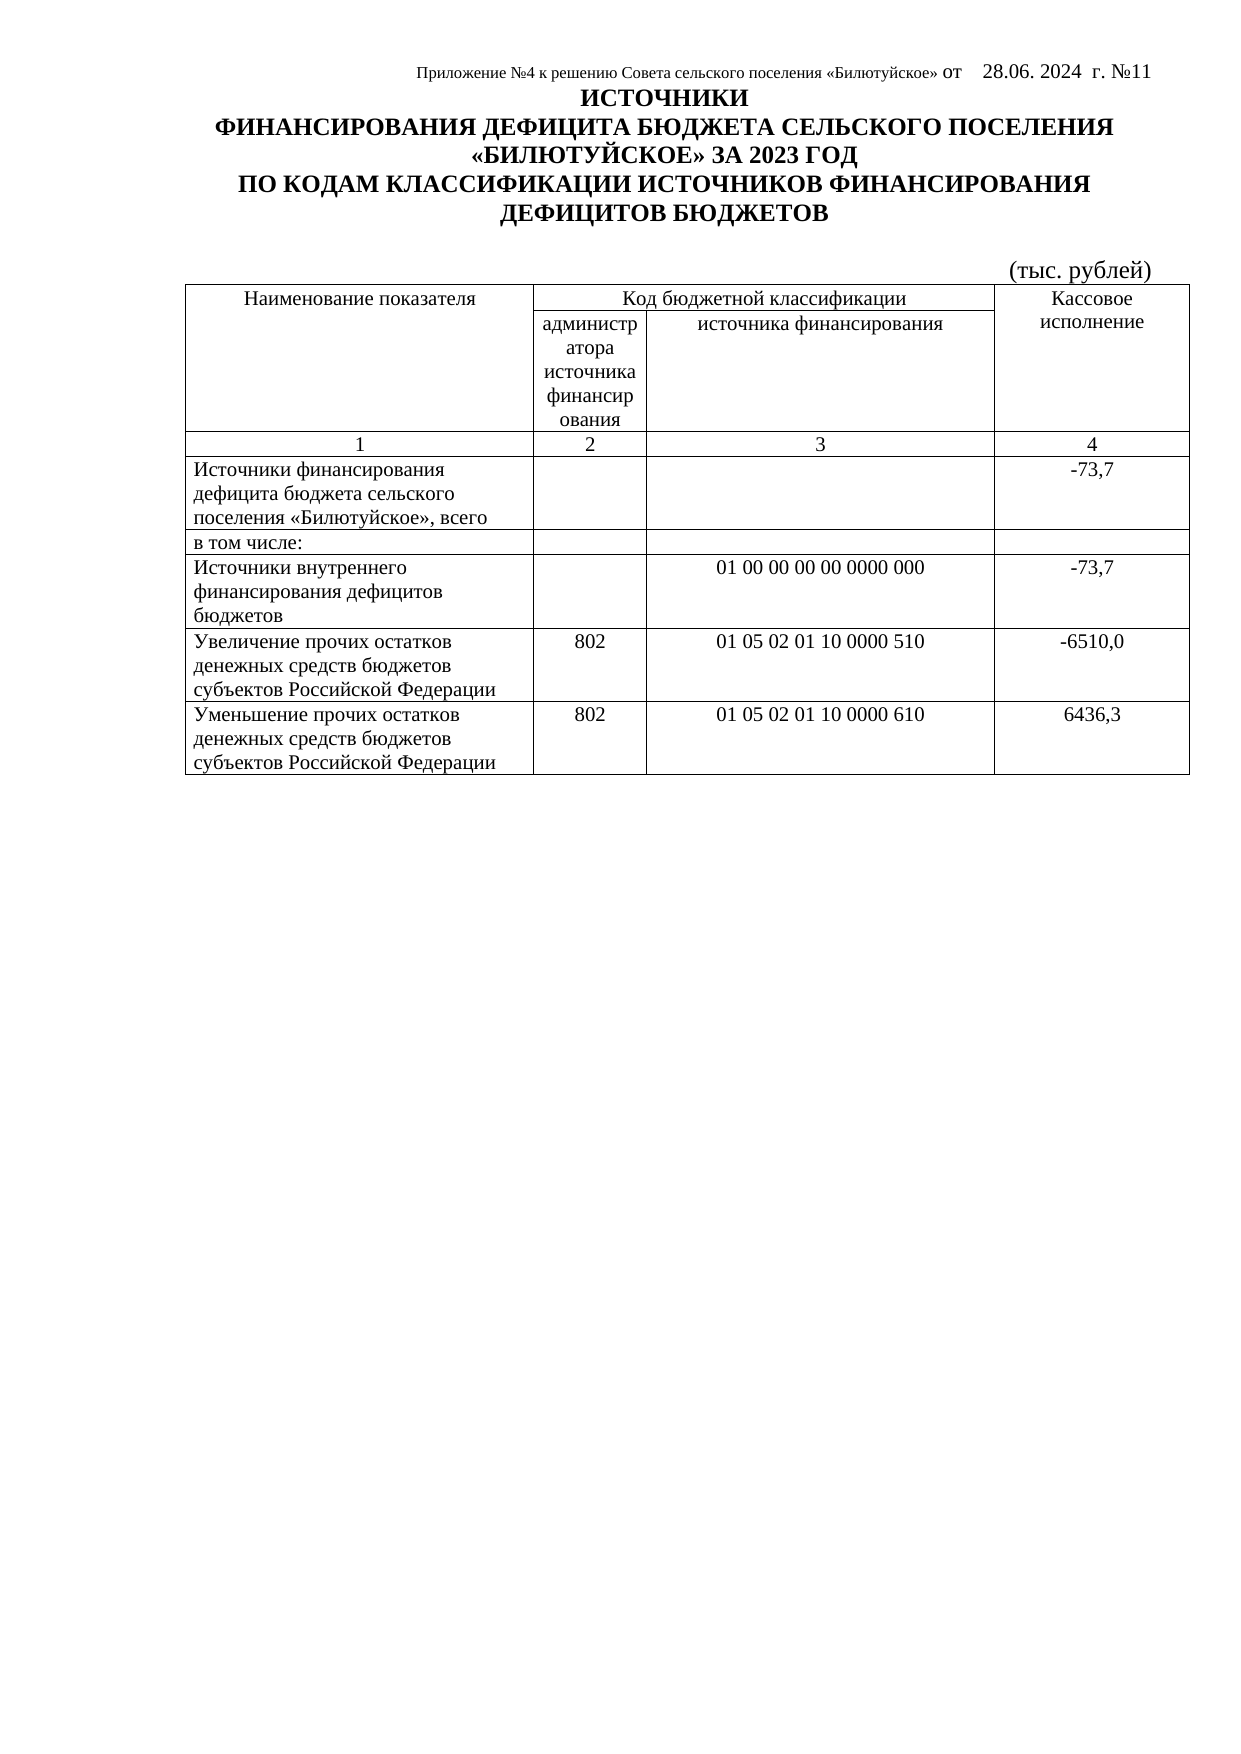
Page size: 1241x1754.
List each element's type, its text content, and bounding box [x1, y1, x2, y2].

table_cell 802 [534, 629, 646, 701]
table_cell -73,7 [995, 457, 1189, 529]
table_cell 01 00 00 00 00 0000 000 [647, 555, 994, 627]
table_cell 01 05 02 01 10 0000 510 [647, 629, 994, 701]
text ДЕФИЦИТОВ БЮДЖЕТОВ [177, 198, 1152, 227]
table_cell Источники финансирования дефицита бюджета сельского поселения «Билютуйское», всего [186, 457, 533, 529]
text (тыс. рублей) [177, 256, 1152, 284]
table_cell 3 [647, 432, 994, 456]
table_header Код бюджетной классификации [534, 285, 994, 309]
table_header Наименование показателя [186, 285, 533, 431]
text ПО КОДАМ КЛАССИФИКАЦИИ ИСТОЧНИКОВ ФИНАНСИРОВАНИЯ [177, 169, 1152, 198]
table_cell [534, 530, 646, 554]
table_cell Увеличение прочих остатков денежных средств бюджетов субъектов Российской Федерации [186, 629, 533, 701]
table_cell Источники внутреннего финансирования дефицитов бюджетов [186, 555, 533, 627]
table_cell администратора источника финансирования [534, 311, 646, 431]
table_cell в том числе: [186, 530, 533, 554]
text ИСТОЧНИКИ [177, 83, 1152, 112]
table_cell 1 [186, 432, 533, 456]
text ФИНАНСИРОВАНИЯ ДЕФИЦИТА БЮДЖЕТА СЕЛЬСКОГО ПОСЕЛЕНИЯ «БИЛЮТУЙСКОЕ» ЗА 2023 ГОД [177, 112, 1152, 169]
table_cell Уменьшение прочих остатков денежных средств бюджетов субъектов Российской Федерации [186, 702, 533, 774]
table_cell -6510,0 [995, 629, 1189, 701]
table_cell 6436,3 [995, 702, 1189, 774]
table_cell [647, 530, 994, 554]
table_cell [647, 457, 994, 529]
table_cell [534, 555, 646, 627]
table_cell 01 05 02 01 10 0000 610 [647, 702, 994, 774]
table_cell 4 [995, 432, 1189, 456]
text Приложение №4 к решению Совета сельского поселения «Билютуйское» от 28.06. 2024 г. №11 [177, 59, 1152, 83]
table_cell [534, 457, 646, 529]
table_cell [995, 530, 1189, 554]
table_cell источника финансирования [647, 311, 994, 431]
table_cell -73,7 [995, 555, 1189, 627]
table_cell 802 [534, 702, 646, 774]
table_cell 2 [534, 432, 646, 456]
table_header Кассовое исполнение [995, 285, 1189, 431]
